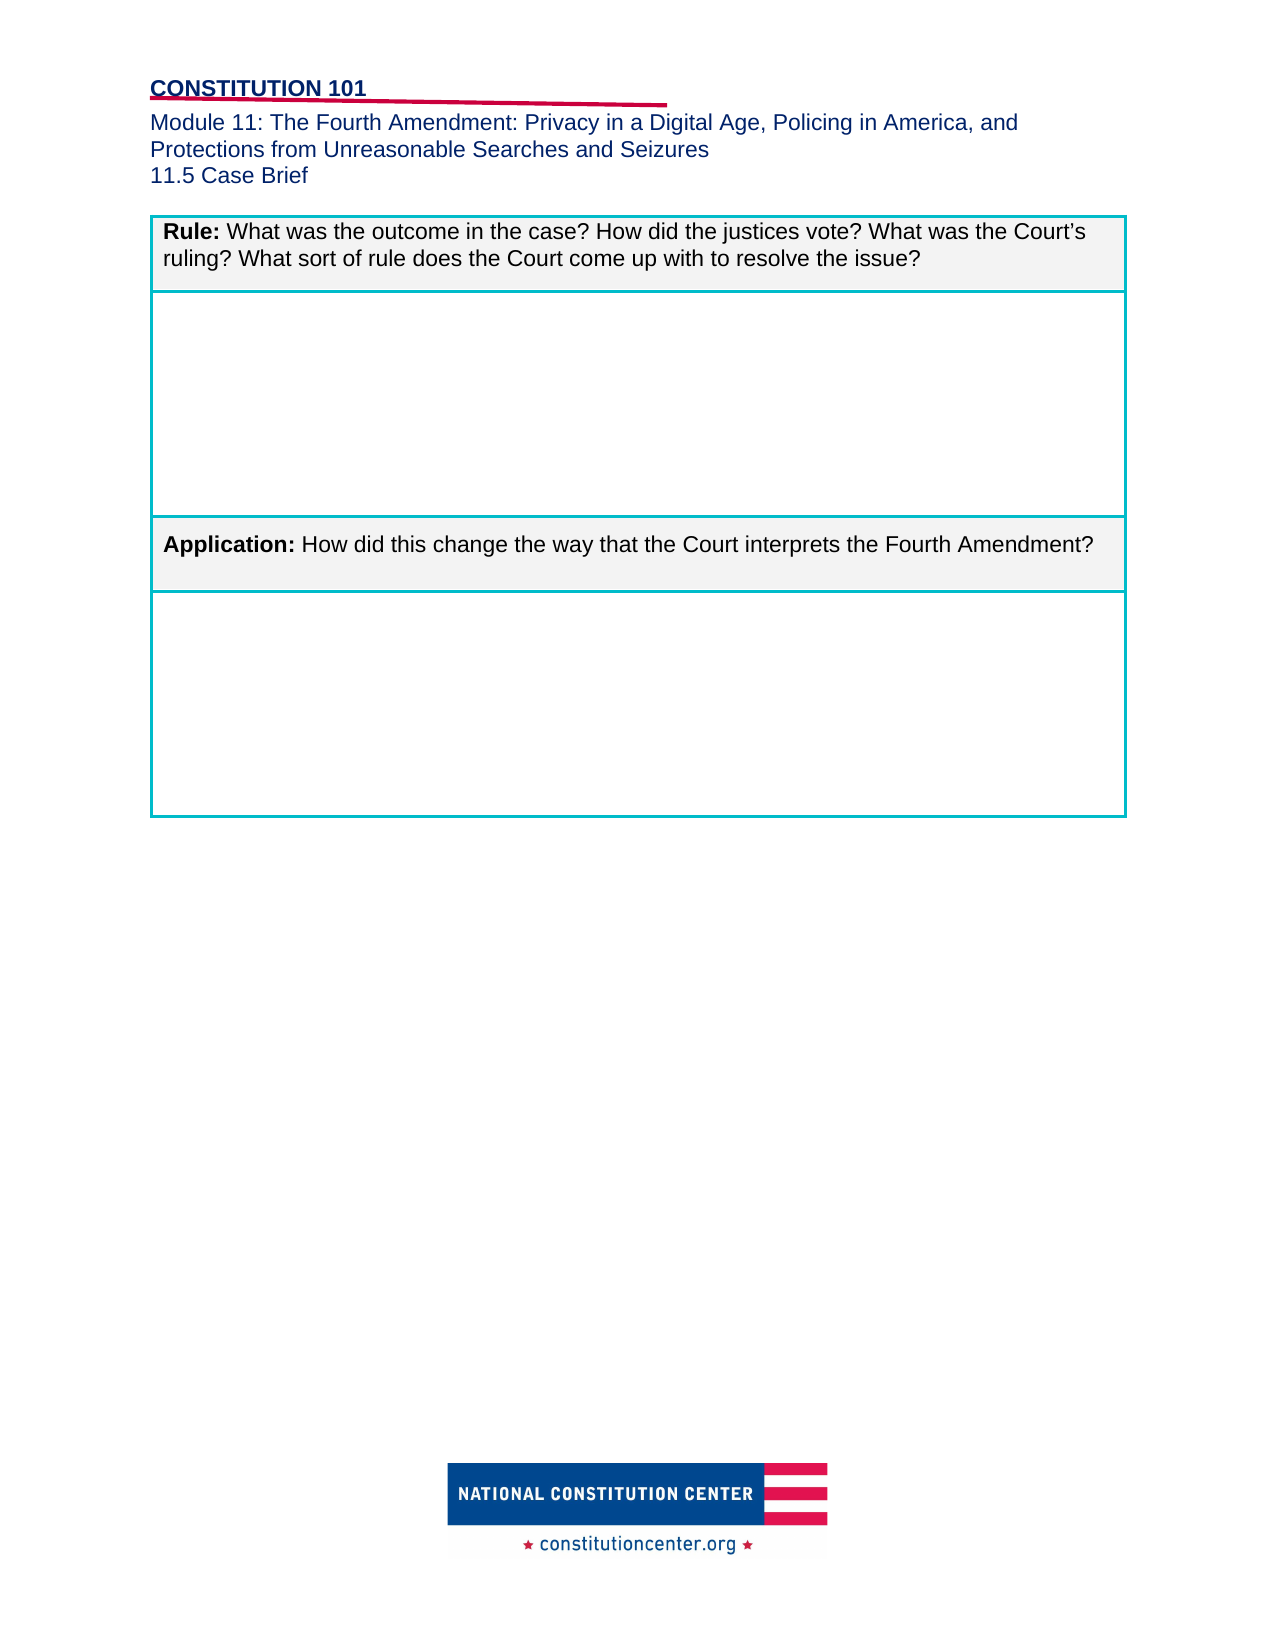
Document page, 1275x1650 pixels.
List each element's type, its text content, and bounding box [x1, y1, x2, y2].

table_cell Application: How did this change the way that the Court interprets the Fourth Amendment? [153, 518, 1124, 589]
table_cell [153, 293, 1124, 514]
table_cell Rule: What was the outcome in the case? How did the justices vote? What was the Court’s ruling? What sort of rule does the Court come up with to resolve the issue? [153, 218, 1124, 289]
table_cell [153, 593, 1124, 814]
picture [447, 1463, 828, 1559]
